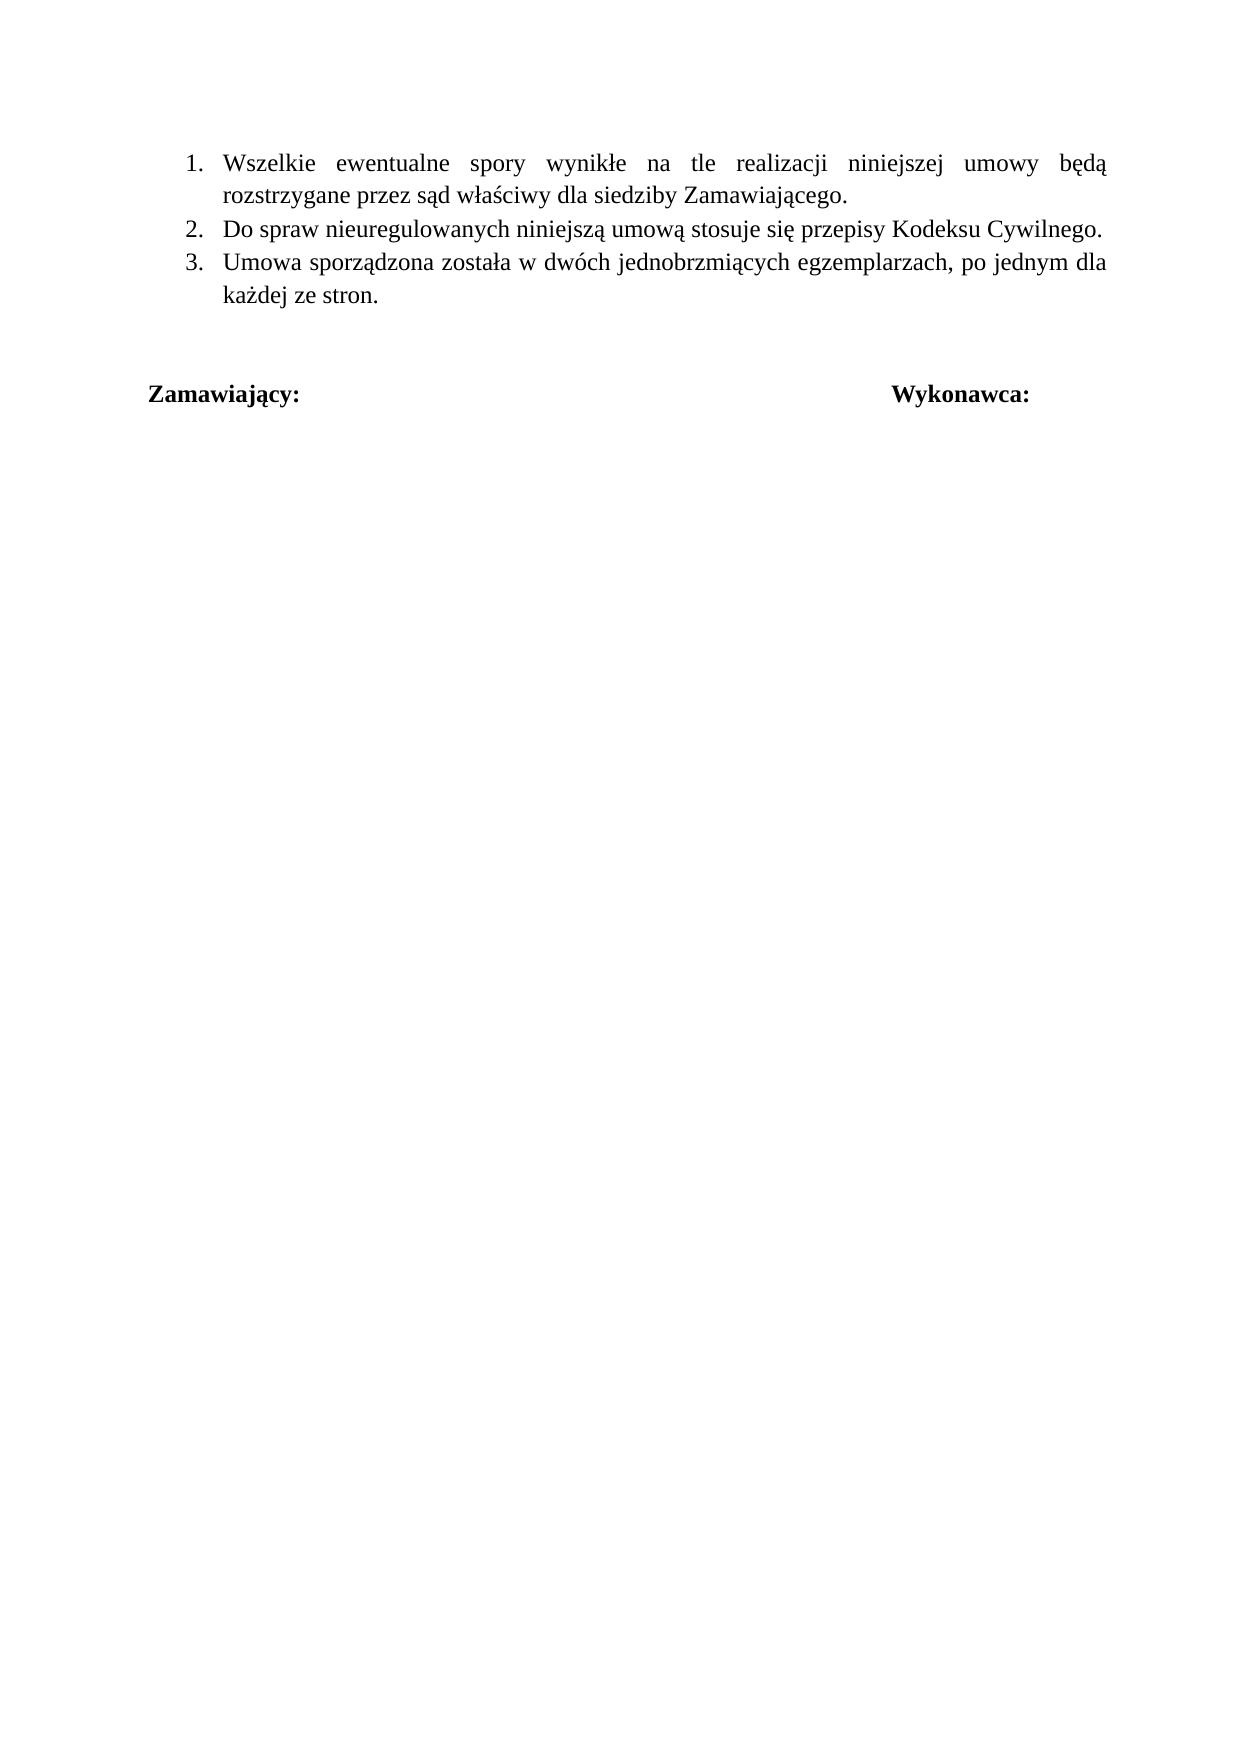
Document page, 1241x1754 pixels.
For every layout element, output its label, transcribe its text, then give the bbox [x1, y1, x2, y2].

text Zamawiający: Wykonawca: [148, 379, 1093, 407]
list Wszelkie ewentualne spory wynikłe na tle realizacji niniejszej umowy będą rozstrzygane przez sąd właściwy dla siedziby Zamawiającego. [185, 148, 1107, 209]
list Umowa sporządzona została w dwóch jednobrzmiących egzemplarzach, po jednym dla każdej ze stron. [185, 247, 1107, 308]
list Do spraw nieuregulowanych niniejszą umową stosuje się przepisy Kodeksu Cywilnego. [185, 214, 1107, 242]
